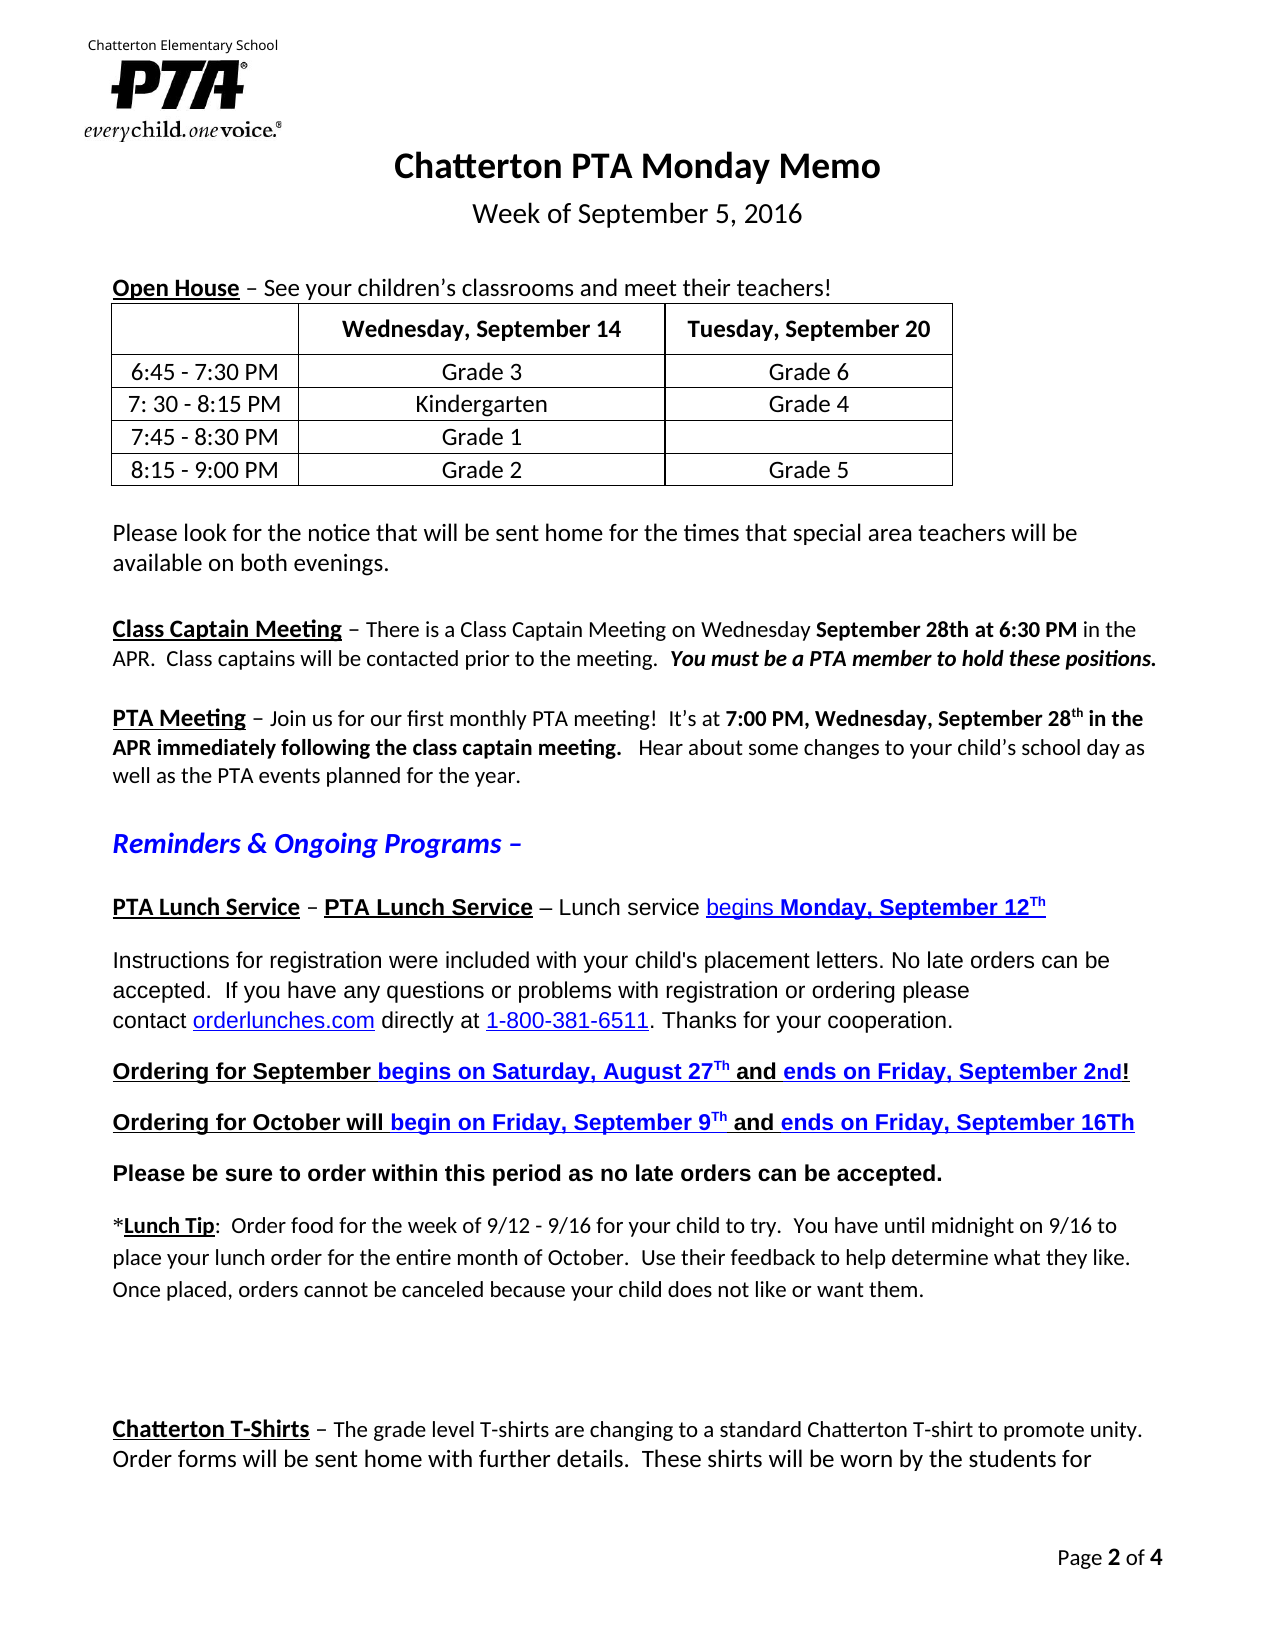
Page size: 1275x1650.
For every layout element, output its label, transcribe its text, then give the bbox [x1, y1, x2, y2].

table_cell [666, 421, 952, 452]
table_cell Grade 1 [299, 421, 664, 452]
table_cell 6:45 - 7:30 PM [112, 355, 298, 387]
picture [84, 60, 282, 142]
text Class Captain Meeting – There is a Class Captain Meeting on Wednesday September 28th at 6:30 PM in the APR. Class captains will be contacted prior to the meeting. You must be a PTA member to hold these positions. [112, 613, 1162, 672]
table_cell 7: 30 - 8:15 PM [112, 388, 298, 419]
table_cell Grade 6 [666, 355, 952, 387]
text Ordering for October will begin on Friday, September 9Th and ends on Friday, September 16Th [112, 1109, 1162, 1136]
table_cell 7:45 - 8:30 PM [112, 421, 298, 452]
text Please be sure to order within this period as no late orders can be accepted. [112, 1160, 1162, 1187]
text PTA Lunch Service – PTA Lunch Service – Lunch service begins Monday, September 12Th [112, 891, 1162, 921]
text Open House – See your children’s classrooms and meet their teachers! [112, 272, 1162, 302]
text Please look for the notice that will be sent home for the times that special area teachers will be available on both evenings. [112, 517, 1162, 578]
text Ordering for September begins on Saturday, August 27Th and ends on Friday, September 2nd! [112, 1058, 1162, 1084]
table_header Tuesday, September 20 [666, 304, 952, 354]
table_cell Grade 5 [666, 454, 952, 485]
table_header [112, 304, 298, 354]
table_cell Grade 4 [666, 388, 952, 419]
table_cell Grade 2 [299, 454, 664, 485]
text Reminders & Ongoing Programs – [112, 825, 1162, 860]
table_cell 8:15 - 9:00 PM [112, 454, 298, 485]
table_header Wednesday, September 14 [299, 304, 664, 354]
table_cell Kindergarten [299, 388, 664, 419]
text Instructions for registration were included with your child's placement letters. No late orders can be accepted. If you have any questions or problems with registration or ordering please contact orderlunches.com directly at 1-800-381-6511. Thanks for your cooperation. [112, 947, 1162, 1033]
text *Lunch Tip: Order food for the week of 9/12 - 9/16 for your child to try. You have until midnight on 9/16 to place your lunch order for the entire month of October. Use their feedback to help determine what they like. Once placed, orders cannot be canceled because your child does not like or want them. [112, 1211, 1162, 1304]
table_cell Grade 3 [299, 355, 664, 387]
text PTA Meeting – Join us for our first monthly PTA meeting! It’s at 7:00 PM, Wednesday, September 28th in the APR immediately following the class captain meeting. Hear about some changes to your child’s school day as well as the PTA events planned for the year. [112, 702, 1162, 789]
